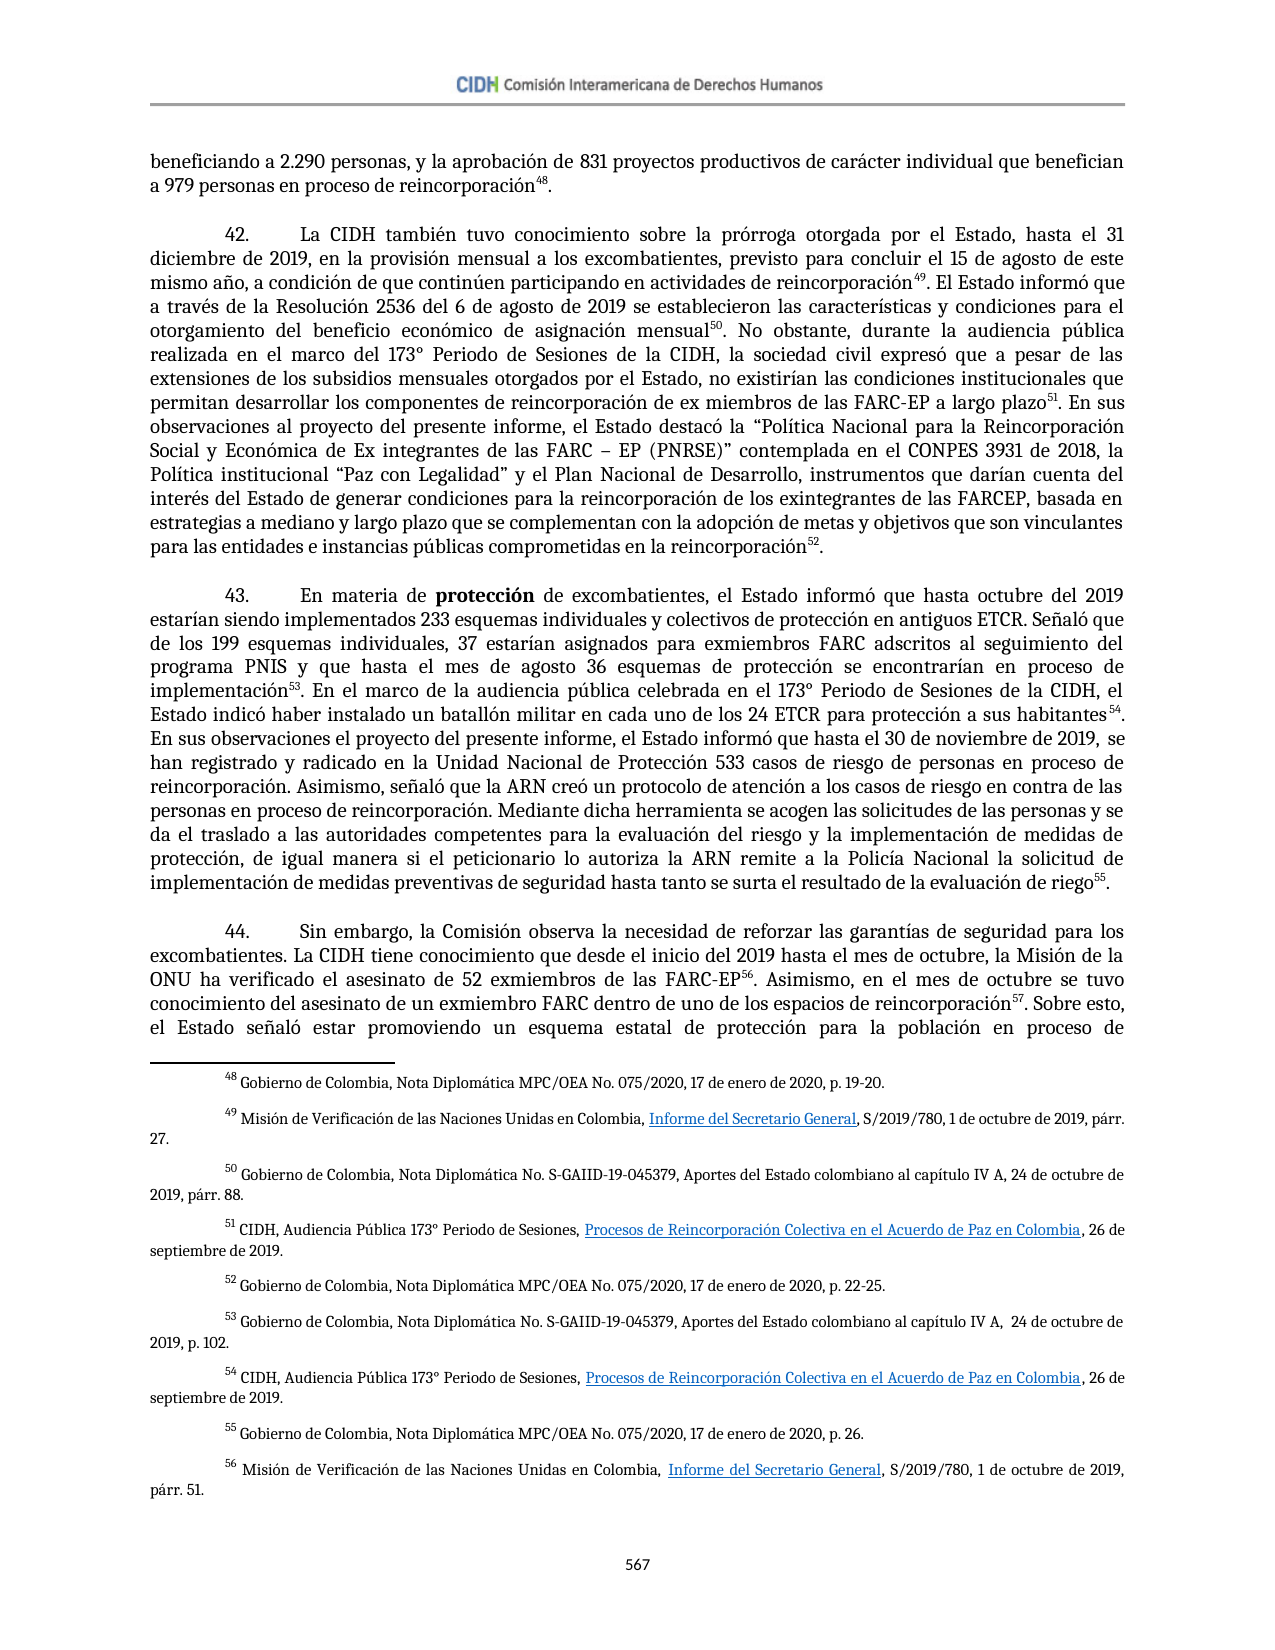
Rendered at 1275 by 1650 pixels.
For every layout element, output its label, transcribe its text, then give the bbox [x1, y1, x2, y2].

picture [450, 75, 826, 95]
list En materia de protección de excombatientes, el Estado informó que hasta octubre del 2019 estarían siendo implementados 233 esquemas individuales y colectivos de protección en antiguos ETCR. Señaló que de los 199 esquemas individuales, 37 estarían asignados para exmiembros FARC adscritos al seguimiento del programa PNIS y que hasta el mes de agosto 36 esquemas de protección se encontrarían en proceso de implementación. En el marco de la audiencia pública celebrada en el 173° Periodo de Sesiones de la CIDH, el Estado indicó haber instalado un batallón militar en cada uno de los 24 ETCR para protección a sus habitantes. En sus observaciones el proyecto del presente informe, el Estado informó que hasta el 30 de noviembre de 2019, se han registrado y radicado en la Unidad Nacional de Protección 533 casos de riesgo de personas en proceso de reincorporación. Asimismo, señaló que la ARN creó un protocolo de atención a los casos de riesgo en contra de las personas en proceso de reincorporación. Mediante dicha herramienta se acogen las solicitudes de las personas y se da el traslado a las autoridades competentes para la evaluación del riesgo y la implementación de medidas de protección, de igual manera si el peticionario lo autoriza la ARN remite a la Policía Nacional la solicitud de implementación de medidas preventivas de seguridad hasta tanto se surta el resultado de la evaluación de riego. [150, 583, 1125, 895]
list Sin embargo, la Comisión observa la necesidad de reforzar las garantías de seguridad para los excombatientes. La CIDH tiene conocimiento que desde el inicio del 2019 hasta el mes de octubre, la Misión de la ONU ha verificado el asesinato de 52 exmiembros de las FARC-EP. Asimismo, en el mes de octubre se tuvo conocimiento del asesinato de un exmiembro FARC dentro de uno de los espacios de reincorporación. Sobre esto, el Estado señaló estar promoviendo un esquema estatal de protección para la población en proceso de reincorporación que implica el concurso de distintos estamentos públicos que incluyen a la Consejería Presidencial para la Estabilización y Consolidación, la UNP, el Ministerio de Defensa, la FGN, la ARN, entre otros. [150, 920, 1125, 1039]
list La CIDH también tuvo conocimiento sobre la prórroga otorgada por el Estado, hasta el 31 diciembre de 2019, en la provisión mensual a los excombatientes, previsto para concluir el 15 de agosto de este mismo año, a condición de que continúen participando en actividades de reincorporación. El Estado informó que a través de la Resolución 2536 del 6 de agosto de 2019 se establecieron las características y condiciones para el otorgamiento del beneficio económico de asignación mensual. No obstante, durante la audiencia pública realizada en el marco del 173° Periodo de Sesiones de la CIDH, la sociedad civil expresó que a pesar de las extensiones de los subsidios mensuales otorgados por el Estado, no existirían las condiciones institucionales que permitan desarrollar los componentes de reincorporación de ex miembros de las FARC-EP a largo plazo. En sus observaciones al proyecto del presente informe, el Estado destacó la “Política Nacional para la Reincorporación Social y Económica de Ex integrantes de las FARC – EP (PNRSE)” contemplada en el CONPES 3931 de 2018, la Política institucional “Paz con Legalidad” y el Plan Nacional de Desarrollo, instrumentos que darían cuenta del interés del Estado de generar condiciones para la reincorporación de los exintegrantes de las FARCEP, basada en estrategias a mediano y largo plazo que se complementan con la adopción de metas y objetivos que son vinculantes para las entidades e instancias públicas comprometidas en la reincorporación. [150, 223, 1125, 558]
